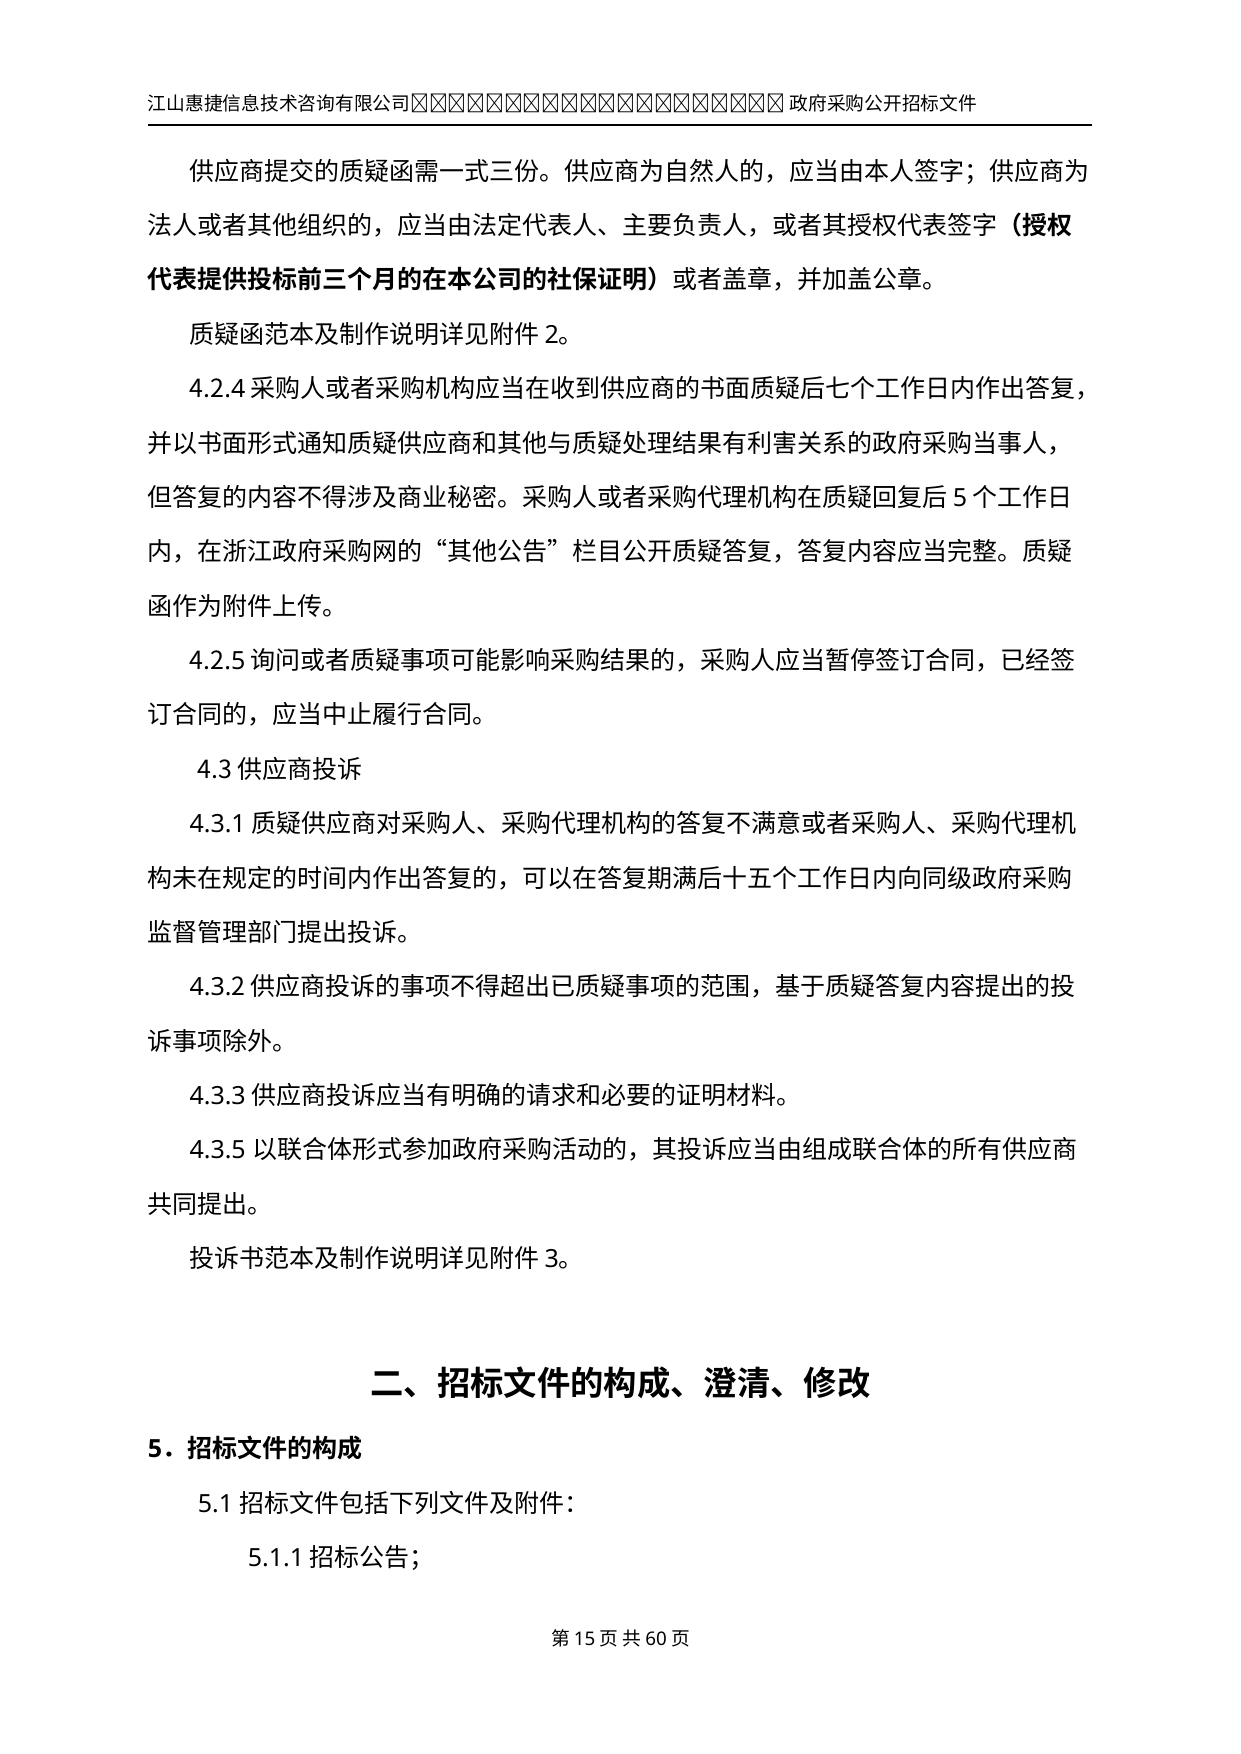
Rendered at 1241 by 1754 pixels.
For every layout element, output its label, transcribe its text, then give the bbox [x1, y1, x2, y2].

text 投诉书范本及制作说明详见附件3。 [148, 1239, 1092, 1275]
text 4.2.5询问或者质疑事项可能影响采购结果的，采购人应当暂停签订合同，已经签订合同的，应当中止履行合同。 [148, 641, 1092, 731]
text 5．招标文件的构成 [148, 1429, 1092, 1465]
text 供应商提交的质疑函需一式三份。供应商为自然人的，应当由本人签字；供应商为法人或者其他组织的，应当由法定代表人、主要负责人，或者其授权代表签字（授权代表提供投标前三个月的在本公司的社保证明）或者盖章，并加盖公章。 [148, 151, 1092, 296]
text 质疑函范本及制作说明详见附件2。 [148, 314, 1092, 351]
text 二、招标文件的构成、澄清、修改 [148, 1356, 1092, 1404]
text 5.1 招标文件包括下列文件及附件： [148, 1483, 1092, 1519]
text 4.3.2供应商投诉的事项不得超出已质疑事项的范围，基于质疑答复内容提出的投诉事项除外。 [148, 967, 1092, 1057]
text 5.1.1招标公告； [148, 1537, 1092, 1574]
text 4.3供应商投诉 [148, 749, 1092, 786]
text 4.3.3供应商投诉应当有明确的请求和必要的证明材料。 [148, 1076, 1092, 1112]
text 4.3.5 以联合体形式参加政府采购活动的，其投诉应当由组成联合体的所有供应商共同提出。 [148, 1130, 1092, 1221]
text 4.2.4采购人或者采购机构应当在收到供应商的书面质疑后七个工作日内作出答复，并以书面形式通知质疑供应商和其他与质疑处理结果有利害关系的政府采购当事人，但答复的内容不得涉及商业秘密。采购人或者采购代理机构在质疑回复后5个工作日内，在浙江政府采购网的“其他公告”栏目公开质疑答复，答复内容应当完整。质疑函作为附件上传。 [148, 369, 1092, 622]
text 4.3.1质疑供应商对采购人、采购代理机构的答复不满意或者采购人、采购代理机构未在规定的时间内作出答复的，可以在答复期满后十五个工作日内向同级政府采购监督管理部门提出投诉。 [148, 804, 1092, 949]
